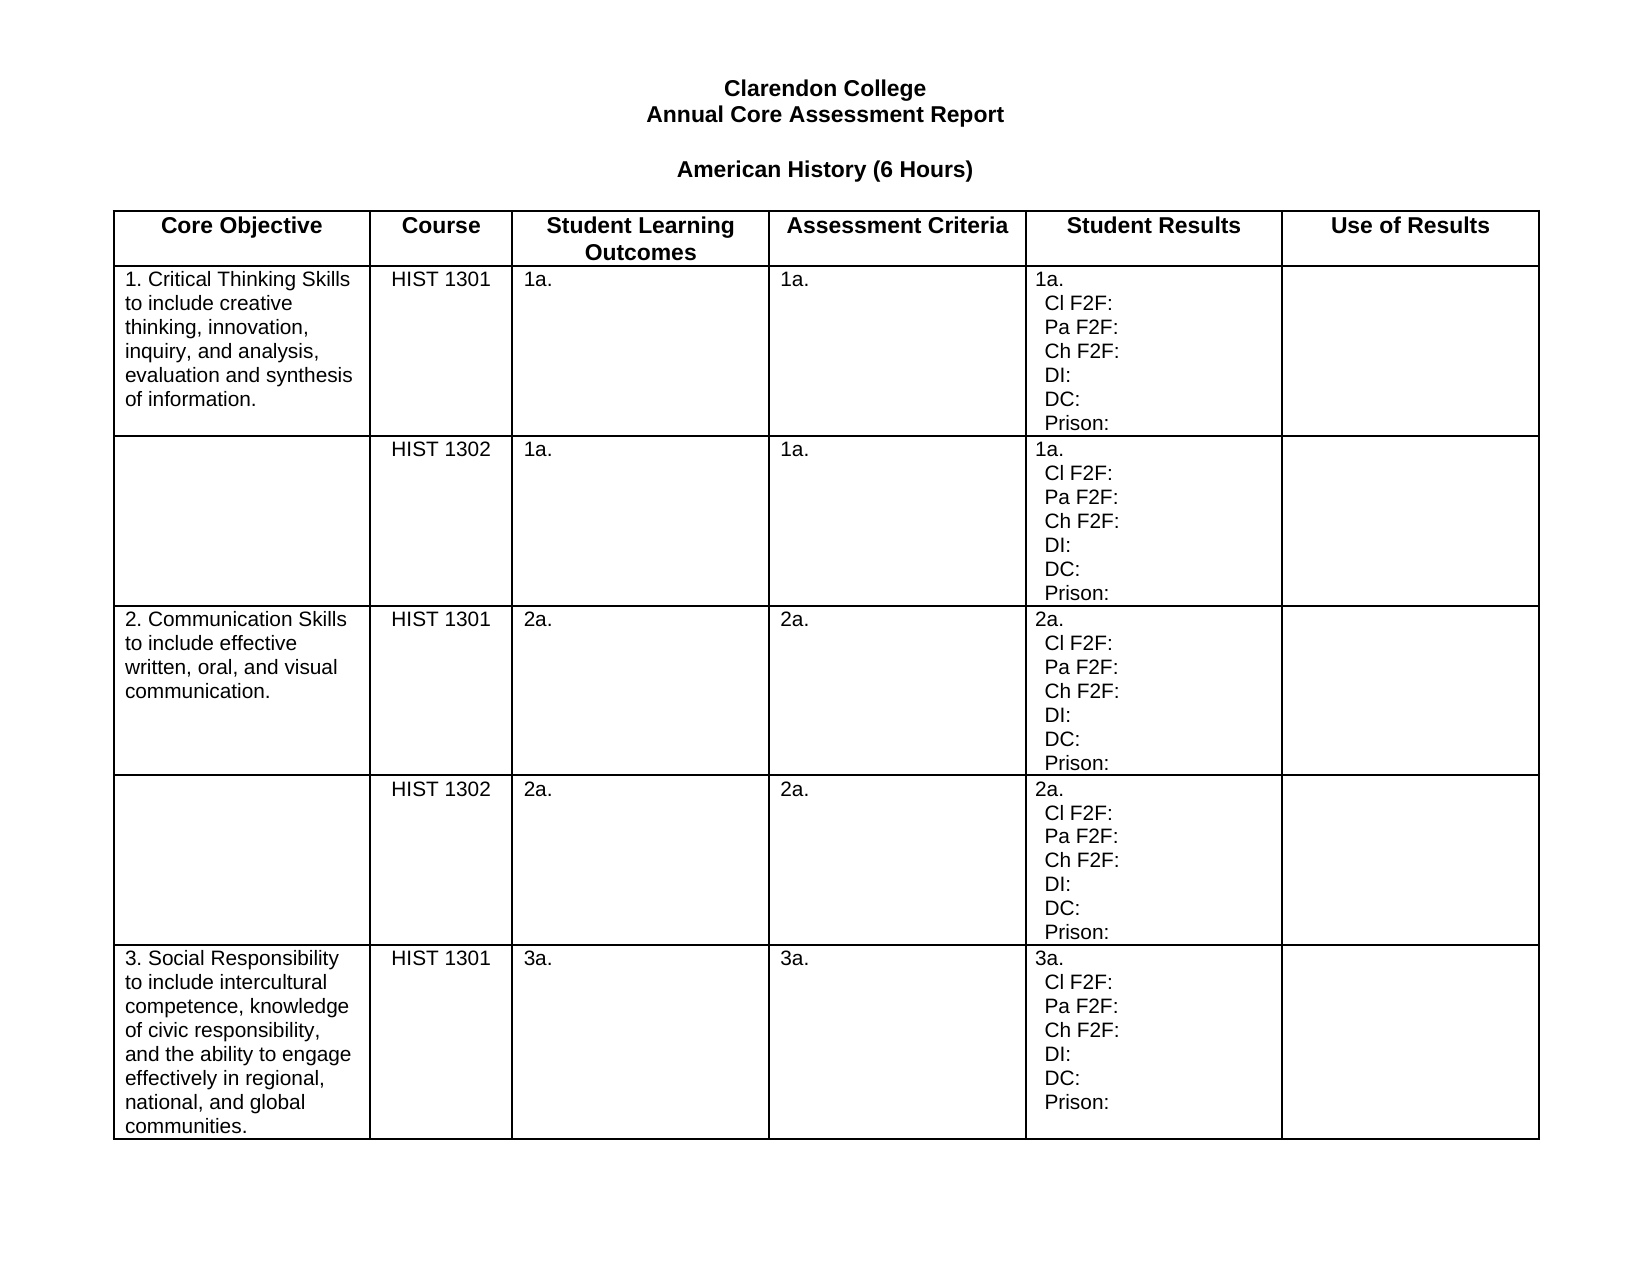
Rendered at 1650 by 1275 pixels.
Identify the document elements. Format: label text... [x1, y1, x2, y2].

table_cell [1283, 607, 1538, 774]
table_cell 1a. [770, 437, 1025, 604]
table_cell HIST 1302 [371, 776, 511, 944]
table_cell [1027, 946, 1281, 1138]
table_cell HIST 1301 [371, 946, 511, 1138]
table_cell HIST 1301 [371, 267, 511, 435]
table_header Assessment Criteria [770, 212, 1025, 265]
table_cell 3a. [770, 946, 1025, 1138]
table_header Use of Results [1283, 212, 1538, 265]
table_cell 2a. [770, 607, 1025, 774]
table_cell 2a. Cl F2F: Pa F2F: Ch F2F: DI: DC: Prison: [1027, 607, 1281, 774]
table_cell 1. Critical Thinking Skills to include creative thinking, innovation, inquiry, and analysis, evaluation and synthesis of information. [115, 267, 369, 435]
table_cell 2a. [513, 776, 768, 944]
table_cell [1283, 267, 1538, 435]
table_cell 1a. Cl F2F: Pa F2F: Ch F2F: DI: DC: Prison: [1027, 437, 1281, 604]
table_cell 2. Communication Skills to include effective written, oral, and visual communication. [115, 607, 369, 774]
table_header Core Objective [115, 212, 369, 265]
table_cell 2a. [770, 776, 1025, 944]
table_cell HIST 1301 [371, 607, 511, 774]
text American History (6 Hours) [112, 156, 1537, 182]
table_cell 2a. [513, 607, 768, 774]
table_cell 3a. [513, 946, 768, 1138]
table_cell 1a. [513, 437, 768, 604]
table_cell 1a. [770, 267, 1025, 435]
table_cell [115, 776, 369, 944]
table_cell 3. Social Responsibility to include intercultural competence, knowledge of civic responsibility, and the ability to engage effectively in regional, national, and global communities. [115, 946, 369, 1138]
table_cell 2a. Cl F2F: Pa F2F: Ch F2F: DI: DC: Prison: [1027, 776, 1281, 944]
table_cell HIST 1302 [371, 437, 511, 604]
table_cell [1283, 946, 1538, 1138]
table_header Student Learning Outcomes [513, 212, 768, 265]
table_header Course [371, 212, 511, 265]
table_cell 1a. Cl F2F: Pa F2F: Ch F2F: DI: DC: Prison: [1027, 267, 1281, 435]
table_cell [1283, 776, 1538, 944]
table_cell [115, 437, 369, 604]
table_cell 1a. [513, 267, 768, 435]
table_header Student Results [1027, 212, 1281, 265]
table_cell [1283, 437, 1538, 604]
